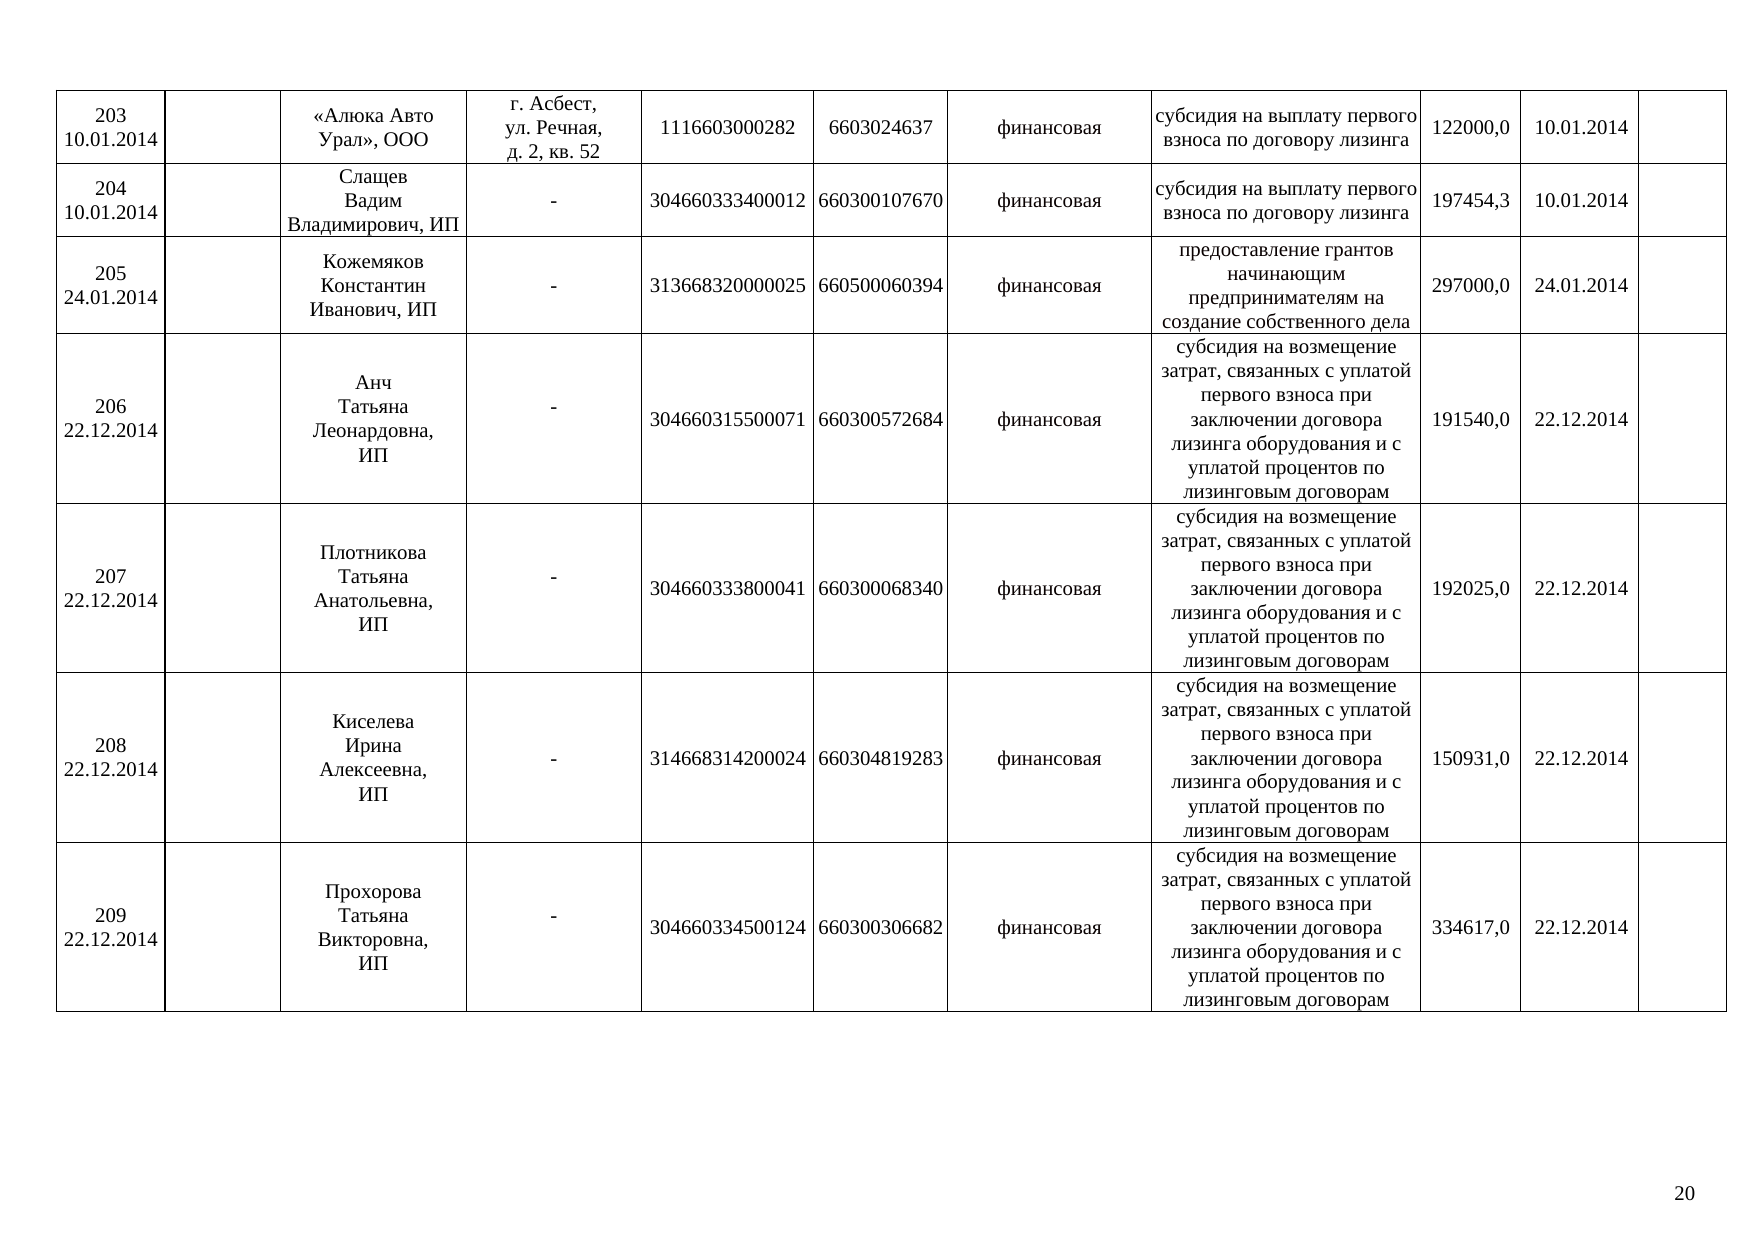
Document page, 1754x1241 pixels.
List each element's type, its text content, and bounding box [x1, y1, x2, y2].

table_cell финансовая [948, 91, 1151, 163]
table_cell 660300572684 [814, 334, 947, 503]
table_cell 204 10.01.2014 [57, 164, 164, 236]
table_cell 304660334500124 [642, 843, 813, 1011]
table_cell [166, 164, 280, 236]
table_cell 208 22.12.2014 [57, 673, 164, 842]
table_cell [1639, 843, 1726, 1011]
table_cell 150931,0 [1421, 673, 1520, 842]
table_cell 197454,3 [1421, 164, 1520, 236]
table_cell 205 24.01.2014 [57, 237, 164, 333]
table_cell - [467, 334, 641, 503]
table_cell г. Асбест, ул. Речная, д. 2, кв. 52 [467, 91, 641, 163]
table_cell 660500060394 [814, 237, 947, 333]
table_cell 660304819283 [814, 673, 947, 842]
table_cell 660300068340 [814, 504, 947, 672]
table_cell - [467, 504, 641, 672]
table_cell 1116603000282 [642, 91, 813, 163]
table_cell 314668314200024 [642, 673, 813, 842]
table_cell предоставление грантов начинающим предпринимателям на создание собственного дела [1152, 237, 1420, 333]
table_cell 10.01.2014 [1521, 164, 1638, 236]
table_cell [1639, 91, 1726, 163]
table_cell 660300306682 [814, 843, 947, 1011]
table_cell Слащев Вадим Владимирович, ИП [281, 164, 466, 236]
table_cell финансовая [948, 334, 1151, 503]
table_cell [1639, 504, 1726, 672]
table_cell 22.12.2014 [1521, 673, 1638, 842]
table_cell [166, 673, 280, 842]
table_cell Плотникова Татьяна Анатольевна, ИП [281, 504, 466, 672]
table_cell 313668320000025 [642, 237, 813, 333]
table_cell 191540,0 [1421, 334, 1520, 503]
table_cell 203 10.01.2014 [57, 91, 164, 163]
table_cell - [467, 164, 641, 236]
table_cell - [467, 843, 641, 1011]
table_cell [1639, 334, 1726, 503]
table_cell [166, 334, 280, 503]
table_cell - [467, 673, 641, 842]
table_cell 334617,0 [1421, 843, 1520, 1011]
table_cell финансовая [948, 164, 1151, 236]
table_cell 10.01.2014 [1521, 91, 1638, 163]
table_cell 206 22.12.2014 [57, 334, 164, 503]
table_cell финансовая [948, 237, 1151, 333]
table_cell 660300107670 [814, 164, 947, 236]
table_cell [166, 504, 280, 672]
table_cell 22.12.2014 [1521, 504, 1638, 672]
table_cell 304660315500071 [642, 334, 813, 503]
table_cell 22.12.2014 [1521, 843, 1638, 1011]
table_cell 6603024637 [814, 91, 947, 163]
table_cell Анч Татьяна Леонардовна, ИП [281, 334, 466, 503]
table_cell [1639, 237, 1726, 333]
table_cell субсидия на выплату первого взноса по договору лизинга [1152, 164, 1420, 236]
table_cell субсидия на выплату первого взноса по договору лизинга [1152, 91, 1420, 163]
table_cell [166, 91, 280, 163]
table_cell 304660333800041 [642, 504, 813, 672]
table_cell Киселева Ирина Алексеевна, ИП [281, 673, 466, 842]
table_cell [1639, 673, 1726, 842]
table_cell 297000,0 [1421, 237, 1520, 333]
table_cell [166, 843, 280, 1011]
table_cell Кожемяков Константин Иванович, ИП [281, 237, 466, 333]
table_cell 22.12.2014 [1521, 334, 1638, 503]
table_cell [166, 237, 280, 333]
table_cell 24.01.2014 [1521, 237, 1638, 333]
table_cell 207 22.12.2014 [57, 504, 164, 672]
table_cell - [467, 237, 641, 333]
table_cell 192025,0 [1421, 504, 1520, 672]
table_cell финансовая [948, 673, 1151, 842]
table_cell финансовая [948, 843, 1151, 1011]
table_cell «Алюка Авто Урал», ООО [281, 91, 466, 163]
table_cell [1152, 843, 1420, 1011]
table_cell [1639, 164, 1726, 236]
table_cell 304660333400012 [642, 164, 813, 236]
table_cell 122000,0 [1421, 91, 1520, 163]
table_cell 209 22.12.2014 [57, 843, 164, 1011]
table_cell Прохорова Татьяна Викторовна, ИП [281, 843, 466, 1011]
table_cell финансовая [948, 504, 1151, 672]
